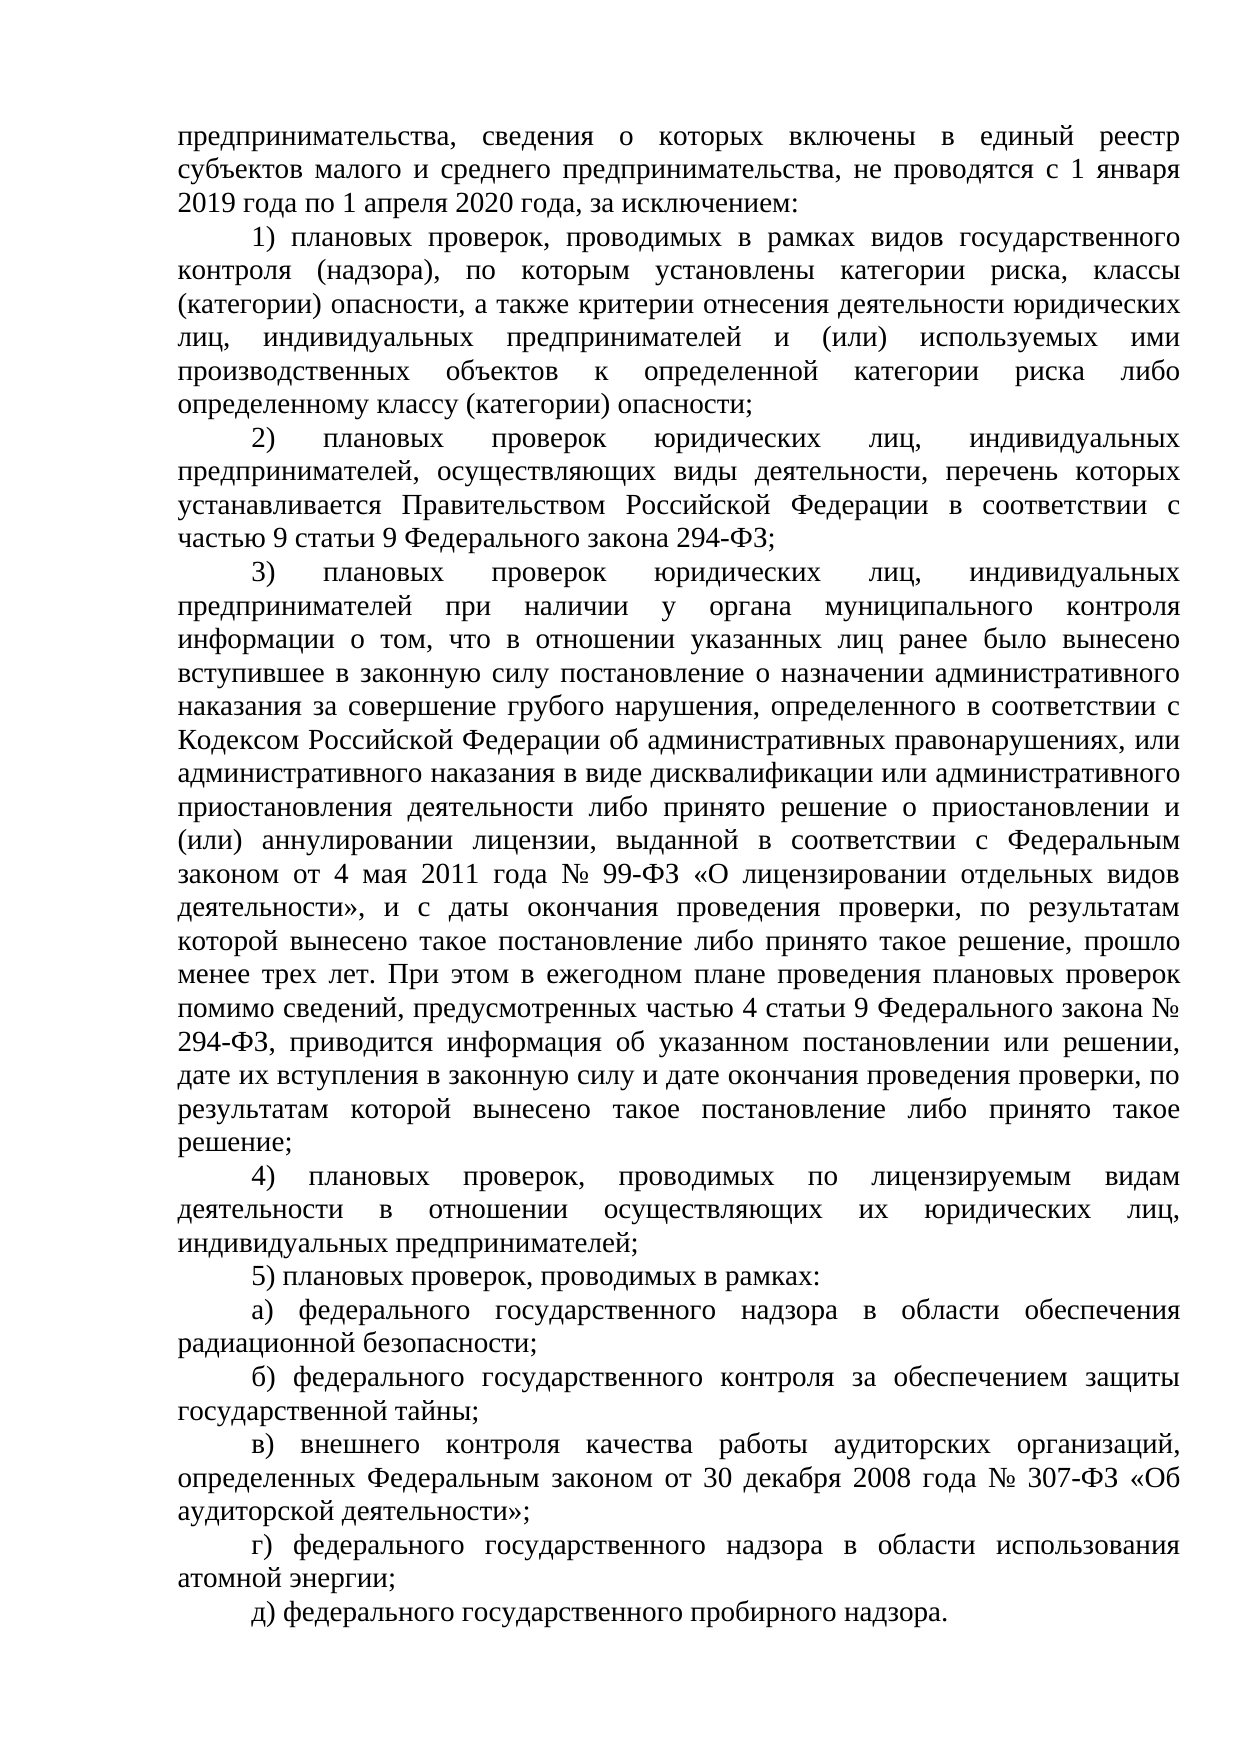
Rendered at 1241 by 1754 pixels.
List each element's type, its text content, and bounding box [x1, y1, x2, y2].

text а) федерального государственного надзора в области обеспечения радиационной безопасности; [177, 1292, 1181, 1359]
text в) внешнего контроля качества работы аудиторских организаций, определенных Федеральным законом от 30 декабря 2008 года № 307-ФЗ «Об аудиторской деятельности»; [177, 1426, 1181, 1527]
text б) федерального государственного контроля за обеспечением защиты государственной тайны; [177, 1359, 1181, 1426]
text 1) плановых проверок, проводимых в рамках видов государственного контроля (надзора), по которым установлены категории риска, классы (категории) опасности, а также критерии отнесения деятельности юридических лиц, индивидуальных предпринимателей и (или) используемых ими производственных объектов к определенной категории риска либо определенному классу (категории) опасности; [177, 219, 1181, 420]
text 4) плановых проверок, проводимых по лицензируемым видам деятельности в отношении осуществляющих их юридических лиц, индивидуальных предпринимателей; [177, 1158, 1181, 1258]
text 3) плановых проверок юридических лиц, индивидуальных предпринимателей при наличии у органа муниципального контроля информации о том, что в отношении указанных лиц ранее было вынесено вступившее в законную силу постановление о назначении административного наказания за совершение грубого нарушения, определенного в соответствии с Кодексом Российской Федерации об административных правонарушениях, или административного наказания в виде дисквалификации или административного приостановления деятельности либо принято решение о приостановлении и (или) аннулировании лицензии, выданной в соответствии с Федеральным законом от 4 мая 2011 года № 99-ФЗ «О лицензировании отдельных видов деятельности», и с даты окончания проведения проверки, по результатам которой вынесено такое постановление либо принято такое решение, прошло менее трех лет. При этом в ежегодном плане проведения плановых проверок помимо сведений, предусмотренных частью 4 статьи 9 Федерального закона № 294-ФЗ, приводится информация об указанном постановлении или решении, дате их вступления в законную силу и дате окончания проведения проверки, по результатам которой вынесено такое постановление либо принято такое решение; [177, 554, 1181, 1158]
text 5) плановых проверок, проводимых в рамках: [177, 1258, 1181, 1292]
text г) федерального государственного надзора в области использования атомной энергии; [177, 1527, 1181, 1594]
text 2) плановых проверок юридических лиц, индивидуальных предпринимателей, осуществляющих виды деятельности, перечень которых устанавливается Правительством Российской Федерации в соответствии с частью 9 статьи 9 Федерального закона 294-ФЗ; [177, 420, 1181, 554]
text д) федерального государственного пробирного надзора. [177, 1594, 1181, 1627]
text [177, 118, 1181, 219]
